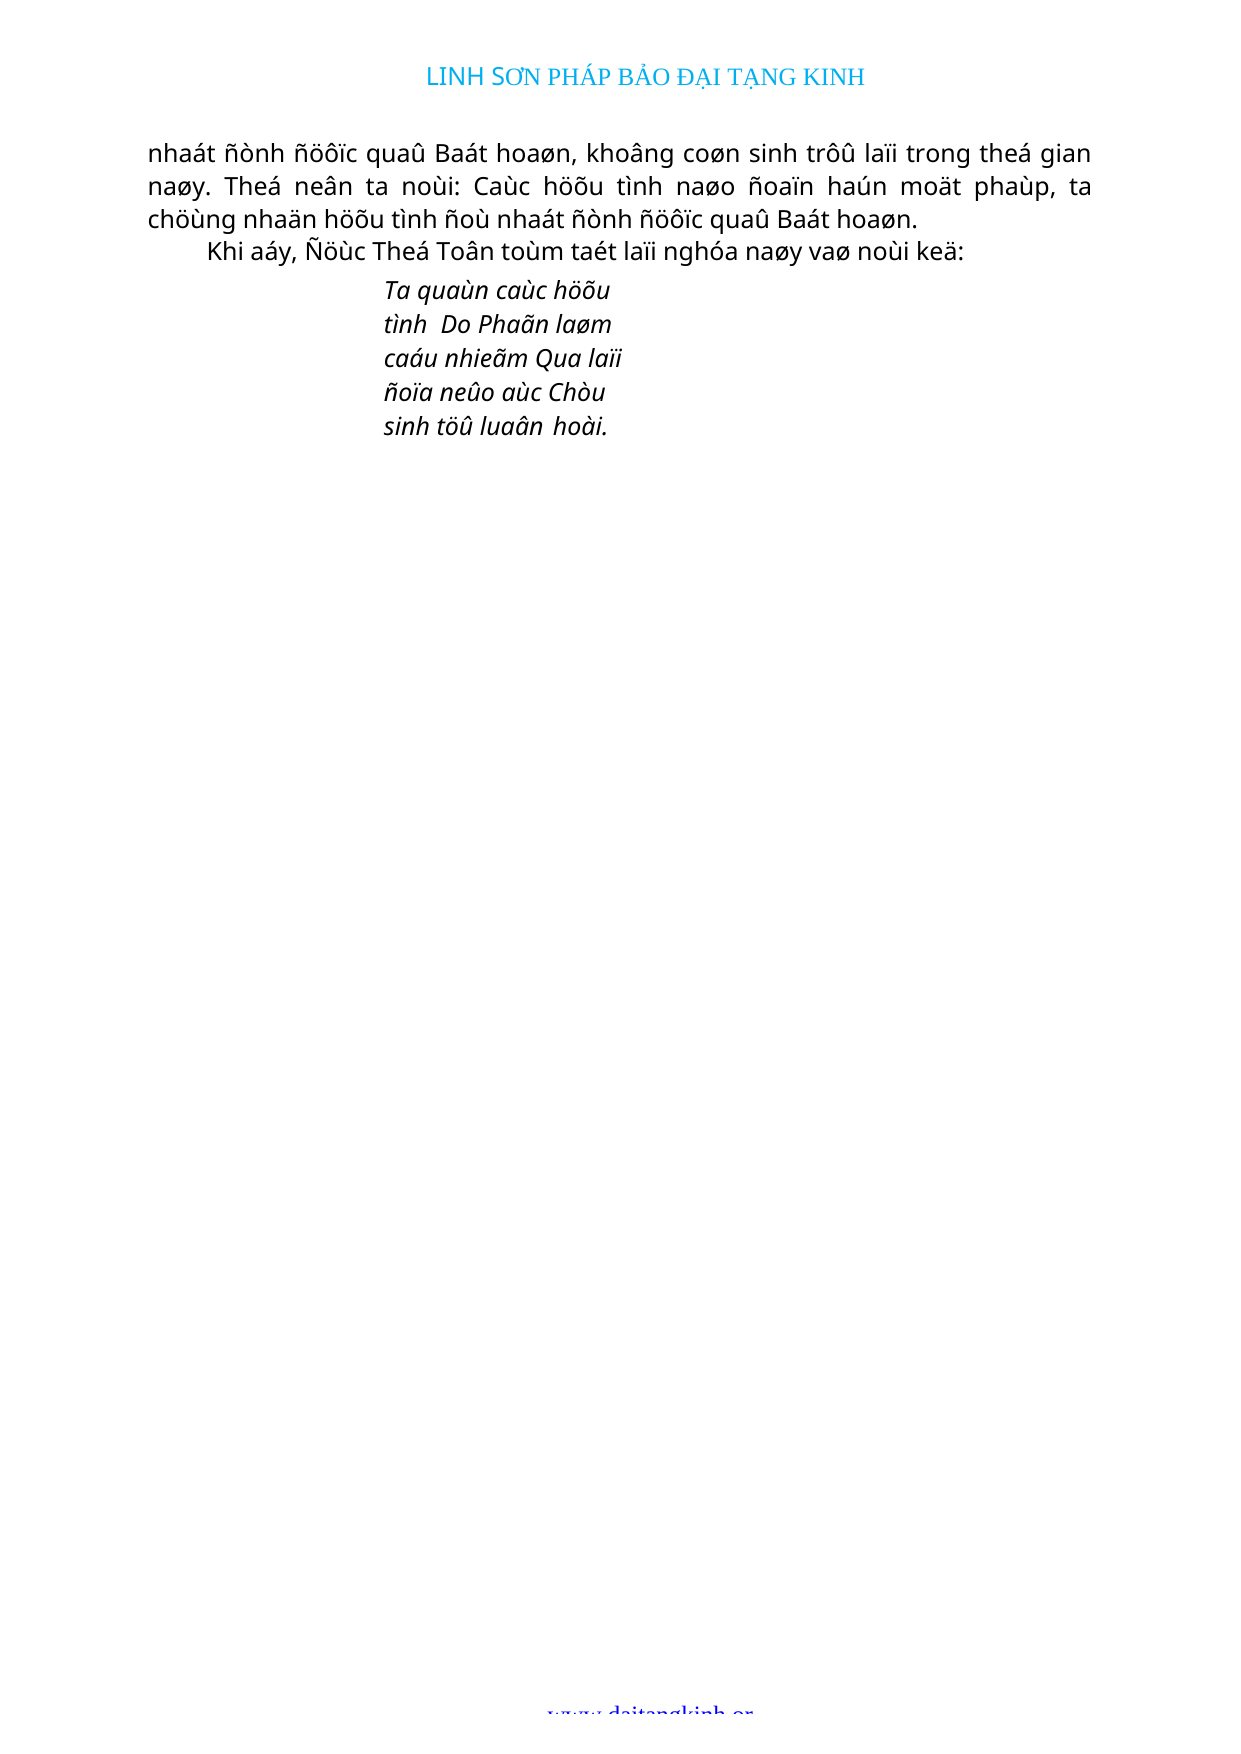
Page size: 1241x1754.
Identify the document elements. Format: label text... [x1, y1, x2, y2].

text Khi aáy, Ñöùc Theá Toân toùm taét laïi nghóa naøy vaø noùi keä: [206, 236, 1105, 267]
text Ta quaùn caùc höõu tình Do Phaãn laøm caáu nhieãm Qua laïi ñoïa neûo aùc Chòu sinh töû luaân hoài. [384, 273, 638, 443]
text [147, 135, 1093, 236]
